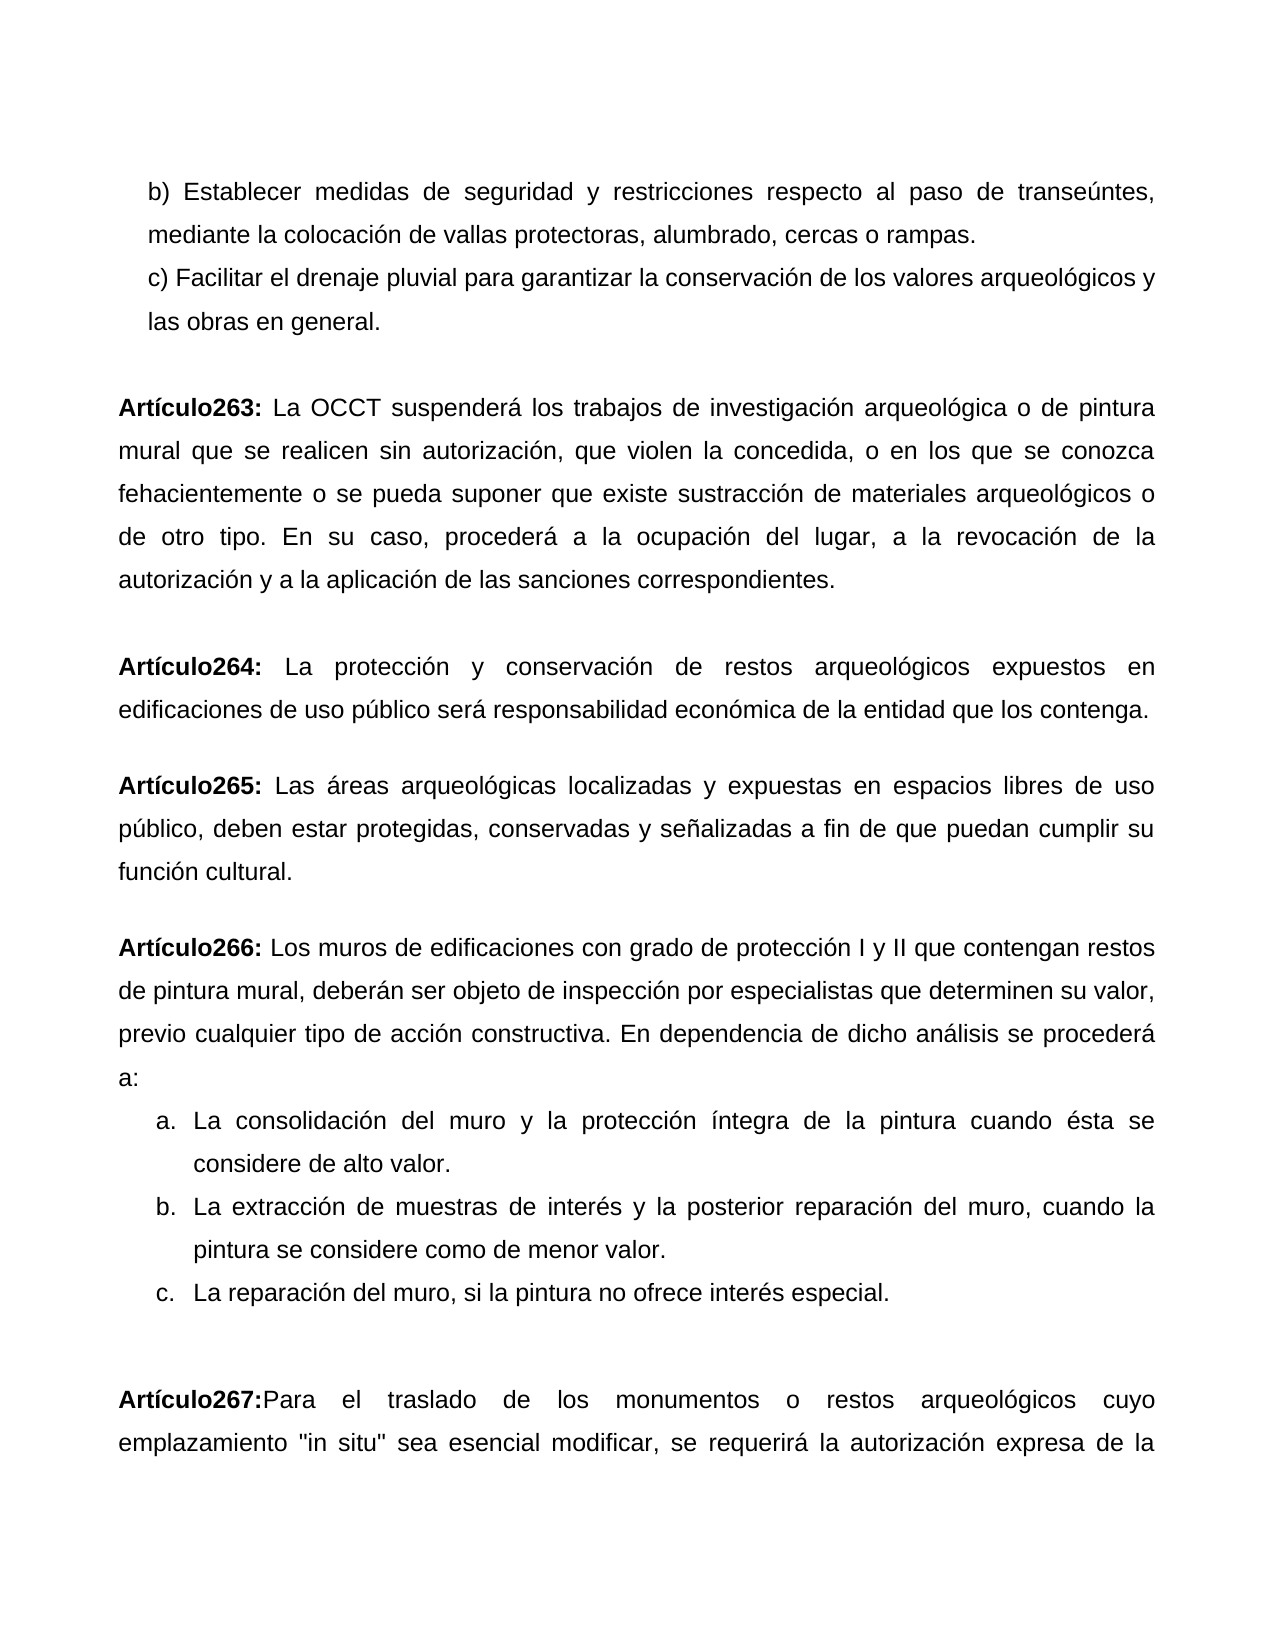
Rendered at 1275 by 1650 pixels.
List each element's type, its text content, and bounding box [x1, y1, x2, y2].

text Artículo266: Los muros de edificaciones con grado de protección I y II que contengan restos de pintura mural, deberán ser objeto de inspección por especialistas que determinen su valor, previo cualquier tipo de acción constructiva. En dependencia de dicho análisis se procederá a: [118, 933, 1157, 1091]
text Artículo265: Las áreas arqueológicas localizadas y expuestas en espacios libres de uso público, deben estar protegidas, conservadas y señalizadas a fin de que puedan cumplir su función cultural. [118, 771, 1157, 886]
text b) Establecer medidas de seguridad y restricciones respecto al paso de transeúntes, mediante la colocación de vallas protectoras, alumbrado, cercas o rampas. [148, 177, 1157, 249]
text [118, 1385, 1157, 1457]
list La reparación del muro, si la pintura no ofrece interés especial. [156, 1278, 1157, 1307]
list La extracción de muestras de interés y la posterior reparación del muro, cuando la pintura se considere como de menor valor. [156, 1192, 1157, 1264]
text c) Facilitar el drenaje pluvial para garantizar la conservación de los valores arqueológicos y las obras en general. [148, 263, 1157, 335]
text Artículo263: La OCCT suspenderá los trabajos de investigación arqueológica o de pintura mural que se realicen sin autorización, que violen la concedida, o en los que se conozca fehacientemente o se pueda suponer que existe sustracción de materiales arqueológicos o de otro tipo. En su caso, procederá a la ocupación del lugar, a la revocación de la autorización y a la aplicación de las sanciones correspondientes. [118, 393, 1157, 594]
list La consolidación del muro y la protección íntegra de la pintura cuando ésta se considere de alto valor. [156, 1106, 1157, 1178]
text Artículo264: La protección y conservación de restos arqueológicos expuestos en edificaciones de uso público será responsabilidad económica de la entidad que los contenga. [118, 652, 1157, 723]
